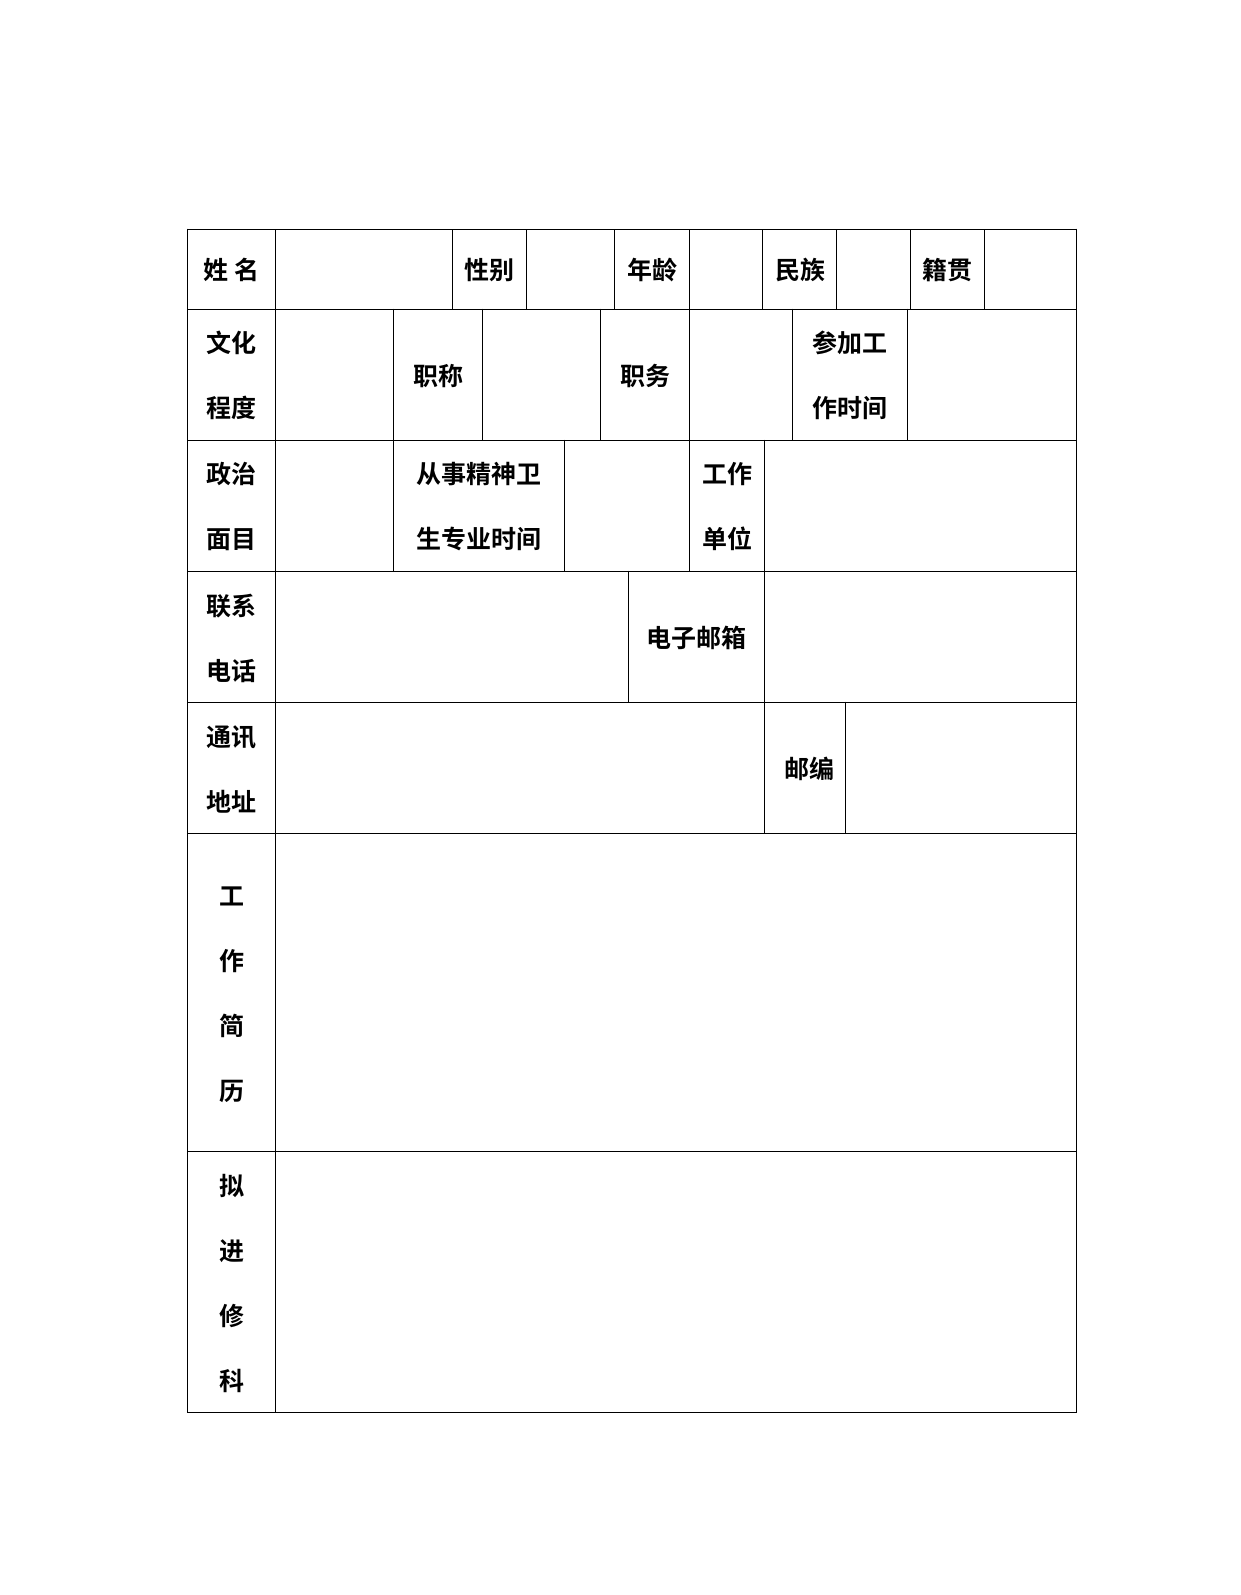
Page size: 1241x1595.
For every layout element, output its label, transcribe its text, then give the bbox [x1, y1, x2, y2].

table_cell 电子邮箱 [629, 572, 764, 702]
table_cell 邮编 [765, 703, 845, 833]
table_cell [846, 703, 1076, 833]
table_cell 联系 电话 [188, 572, 275, 702]
table_header 姓 名 [188, 230, 275, 308]
table_cell [908, 310, 1076, 439]
table_cell [483, 310, 600, 439]
table_header [690, 230, 762, 308]
table_cell 参加工作时间 [793, 310, 907, 439]
table_cell [276, 310, 393, 439]
table_cell [565, 441, 689, 571]
table_cell [276, 834, 1076, 1151]
table_cell [276, 703, 764, 833]
table_cell [276, 572, 628, 702]
table_cell [765, 441, 1076, 571]
table_header [276, 230, 452, 308]
table_cell 工作单位 [690, 441, 764, 571]
table_cell [690, 310, 792, 439]
table_cell 职务 [601, 310, 689, 439]
table_cell [276, 441, 393, 571]
table_cell 从事精神卫生专业时间 [394, 441, 564, 571]
table_header [527, 230, 614, 308]
table_header 性别 [453, 230, 526, 308]
table_cell 政治 面目 [188, 441, 275, 571]
table_cell [276, 1152, 1076, 1412]
table_header [837, 230, 910, 308]
table_cell 通讯 地址 [188, 703, 275, 833]
table_cell 拟 进 修 科 目 [188, 1152, 275, 1412]
table_header 民族 [763, 230, 836, 308]
table_header 籍贯 [911, 230, 984, 308]
table_cell 职称 [394, 310, 482, 439]
table_cell [765, 572, 1076, 702]
table_cell 文化 程度 [188, 310, 275, 439]
table_header 年龄 [615, 230, 689, 308]
table_cell 工 作 简 历 [188, 834, 275, 1151]
table_header [985, 230, 1076, 308]
